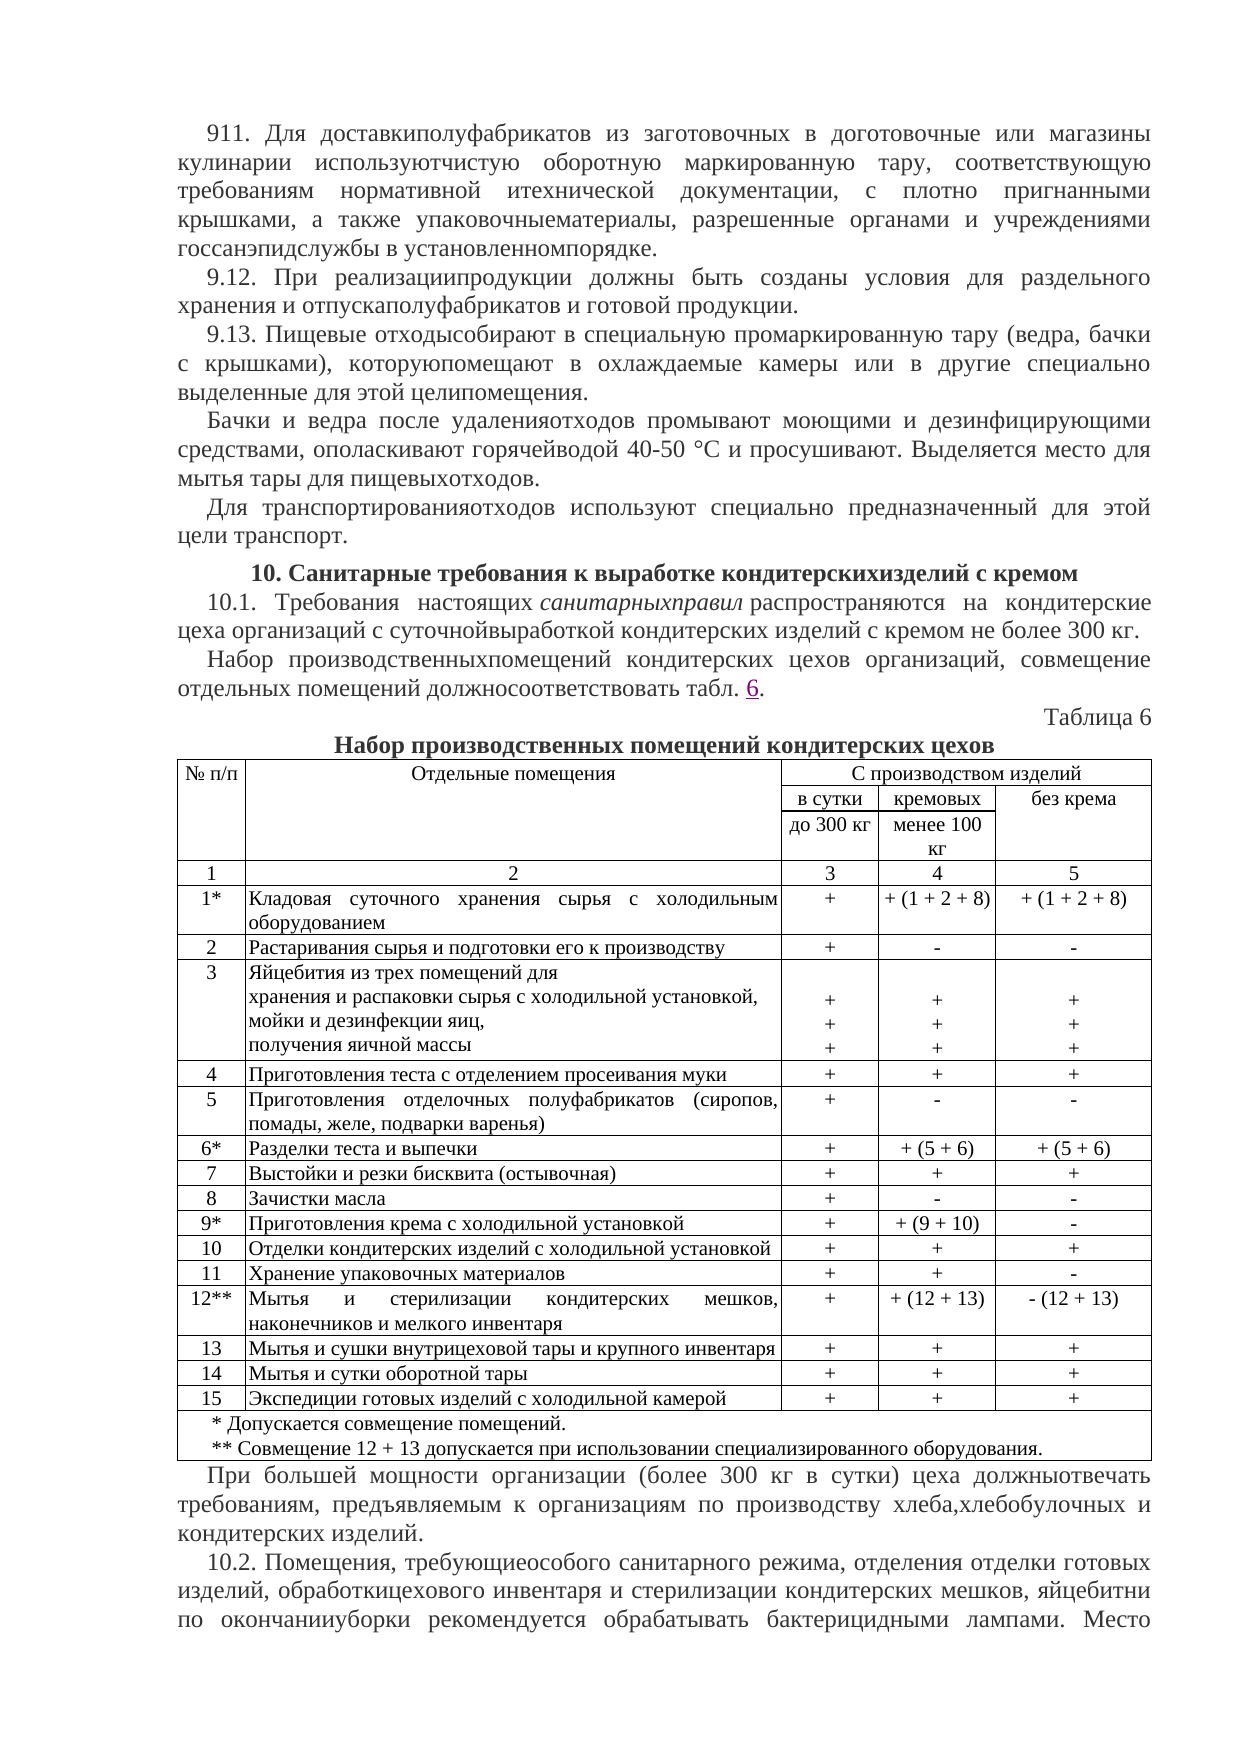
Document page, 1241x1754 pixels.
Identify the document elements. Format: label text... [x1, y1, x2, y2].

table_cell 6* [178, 1136, 245, 1160]
table_cell + [879, 1336, 995, 1359]
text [177, 1547, 1152, 1633]
table_cell Выстойки и резки бисквита (остывочная) [246, 1161, 781, 1185]
table_header С производством изделий [782, 760, 1151, 784]
table_cell + + + [782, 960, 878, 1060]
table_cell + (1 + 2 + 8) [996, 886, 1151, 934]
table_cell + [879, 1161, 995, 1185]
table_cell + [782, 1236, 878, 1260]
table_cell 9* [178, 1211, 245, 1235]
table_cell Приготовления теста с отделением просеивания муки [246, 1061, 781, 1086]
table_cell Мытья и стерилизации кондитерских мешков, наконечников и мелкого инвентаря [246, 1286, 781, 1334]
table_cell 2 [178, 935, 245, 959]
table_cell Кладовая суточного хранения сырья с холодильным оборудованием [246, 886, 781, 934]
table_cell 13 [178, 1336, 245, 1359]
table_cell менее 100 кг [879, 812, 995, 860]
table_header Отдельные помещения [246, 760, 781, 860]
table_cell Растаривания сырья и подготовки его к производству [246, 935, 781, 959]
table_cell Приготовления отделочных полуфабрикатов (сиропов, помады, желе, подварки варенья) [246, 1087, 781, 1135]
table_cell - [879, 1186, 995, 1210]
table_cell + [782, 886, 878, 934]
table_cell + [782, 1161, 878, 1185]
table_cell 3 [782, 861, 878, 885]
table_cell + [996, 1161, 1151, 1185]
table_cell + [782, 1211, 878, 1235]
table_cell 8 [178, 1186, 245, 1210]
table_header № п/п [178, 760, 245, 860]
table_cell 2 [246, 861, 781, 885]
table_cell 11 [178, 1261, 245, 1285]
table_cell 7 [178, 1161, 245, 1185]
table_cell до 300 кг [782, 812, 878, 860]
table_cell + + + [996, 960, 1151, 1060]
table_cell 4 [178, 1061, 245, 1086]
table_cell 1* [178, 886, 245, 934]
table_cell 5 [178, 1087, 245, 1135]
table_cell Приготовления крема с холодильной установкой [246, 1211, 781, 1235]
table_cell Экспедиции готовых изделий с холодильной камерой [246, 1386, 781, 1410]
table_cell + [782, 1087, 878, 1135]
table_cell 12** [178, 1286, 245, 1334]
table_cell + [996, 1336, 1151, 1359]
table_cell 3 [178, 960, 245, 1060]
table_cell + [782, 1336, 878, 1359]
text 911. Для доставкиполуфабрикатов из заготовочных в доготовочные или магазины кулинарии используютчистую оборотную маркированную тару, соответствующую требованиям нормативной итехнической документации, с плотно пригнанными крышками, а также упаковочныематериалы, разрешенные органами и учреждениями госсанэпидслужбы в установленномпорядке. [177, 118, 1152, 262]
text Таблица 6 [177, 702, 1152, 731]
table_cell - [996, 1087, 1151, 1135]
table_cell + (12 + 13) [879, 1286, 995, 1334]
table_cell + [782, 1186, 878, 1210]
table_cell + (5 + 6) [879, 1136, 995, 1160]
table_cell + [879, 1261, 995, 1285]
table_cell + [782, 1361, 878, 1385]
table_cell 14 [178, 1361, 245, 1385]
table_cell кремовых [879, 786, 995, 810]
table_cell Яйцебития из трех помещений для хранения и распаковки сырья с холодильной установкой, мойки и дезинфекции яиц, получения яичной массы [246, 960, 781, 1060]
table_cell + (9 + 10) [879, 1211, 995, 1235]
table_cell - [996, 1211, 1151, 1235]
text 10.1. Требования настоящих санитарныхправил распространяются на кондитерские цеха организаций с суточнойвыработкой кондитерских изделий с кремом не более 300 кг. [177, 587, 1152, 644]
table_cell + [996, 1061, 1151, 1086]
text Для транспортированияотходов используют специально предназначенный для этой цели транспорт. [177, 492, 1152, 549]
table_cell + [782, 1386, 878, 1410]
table_cell + [996, 1386, 1151, 1410]
table_cell + (5 + 6) [996, 1136, 1151, 1160]
table_cell + [782, 1261, 878, 1285]
text 10. Санитарные требования к выработке кондитерскихизделий с кремом [177, 549, 1152, 587]
text При большей мощности организации (более 300 кг в сутки) цеха должныотвечать требованиям, предъявляемым к организациям по производству хлеба,хлебобулочных и кондитерских изделий. [177, 1461, 1152, 1547]
table_cell Зачистки масла [246, 1186, 781, 1210]
table_cell - [996, 1186, 1151, 1210]
table_cell + [782, 1136, 878, 1160]
table_cell 5 [996, 861, 1151, 885]
table_cell + [879, 1361, 995, 1385]
text Бачки и ведра после удаленияотходов промывают моющими и дезинфицирующими средствами, ополаскивают горячейводой 40-50 °С и просушивают. Выделяется место для мытья тары для пищевыхотходов. [177, 406, 1152, 492]
table_cell - [879, 1087, 995, 1135]
table_cell + + + [879, 960, 995, 1060]
table_cell Мытья и сутки оборотной тары [246, 1361, 781, 1385]
table_cell 4 [879, 861, 995, 885]
table_cell - [879, 935, 995, 959]
table_cell + [996, 1361, 1151, 1385]
table_cell + [782, 935, 878, 959]
table_cell + [879, 1061, 995, 1086]
table_cell - [996, 935, 1151, 959]
table_cell + (1 + 2 + 8) [879, 886, 995, 934]
table_cell + [782, 1061, 878, 1086]
text Набор производственных помещений кондитерских цехов [177, 731, 1152, 759]
table_cell Хранение упаковочных материалов [246, 1261, 781, 1285]
table_cell + [782, 1286, 878, 1334]
table_cell без крема [996, 786, 1151, 860]
text 9.12. При реализациипродукции должны быть созданы условия для раздельного хранения и отпускаполуфабрикатов и готовой продукции. [177, 262, 1152, 319]
table_cell Отделки кондитерских изделий с холодильной установкой [246, 1236, 781, 1260]
text Набор производственныхпомещений кондитерских цехов организаций, совмещение отдельных помещений должносоответствовать табл. 6. [177, 644, 1152, 702]
table_cell + [996, 1236, 1151, 1260]
table_cell в сутки [782, 786, 878, 810]
table_cell - (12 + 13) [996, 1286, 1151, 1334]
table_cell Мытья и сушки внутрицеховой тары и крупного инвентаря [246, 1336, 781, 1359]
table_cell - [996, 1261, 1151, 1285]
table_cell 15 [178, 1386, 245, 1410]
table_cell Разделки теста и выпечки [246, 1136, 781, 1160]
table_cell + [879, 1236, 995, 1260]
table_cell 1 [178, 861, 245, 885]
text 9.13. Пищевые отходысобирают в специальную промаркированную тару (ведра, бачки с крышками), которуюпомещают в охлаждаемые камеры или в другие специально выделенные для этой целипомещения. [177, 319, 1152, 406]
table_cell 10 [178, 1236, 245, 1260]
table_cell + [879, 1386, 995, 1410]
table_cell * Допускается совмещение помещений. ** Совмещение 12 + 13 допускается при использовании специализированного оборудования. [178, 1411, 1151, 1459]
